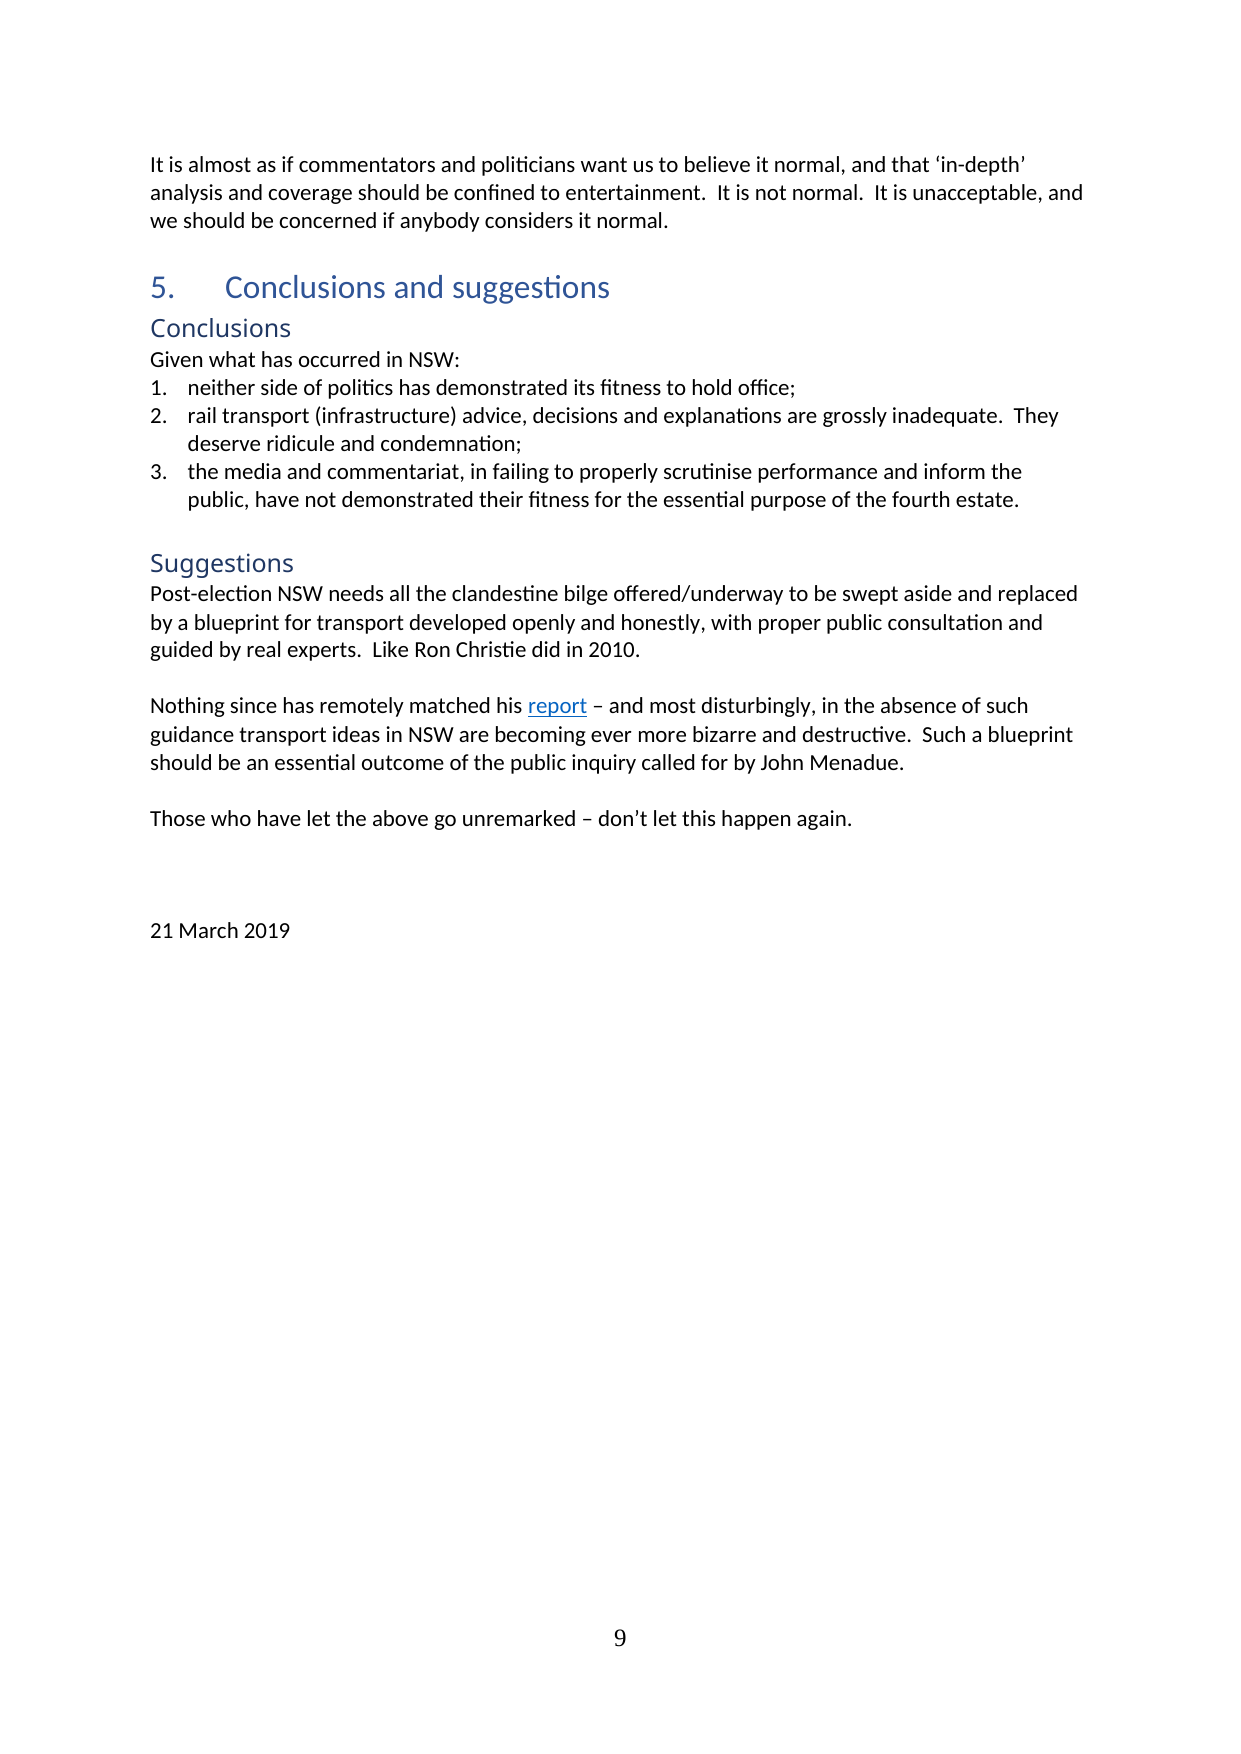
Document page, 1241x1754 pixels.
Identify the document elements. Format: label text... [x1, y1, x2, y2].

text Post-election NSW needs all the clandestine bilge offered/underway to be swept aside and replaced by a blueprint for transport developed openly and honestly, with proper public consultation and guided by real experts. Like Ron Christie did in 2010. [150, 579, 1090, 664]
list neither side of politics has demonstrated its fitness to hold office; [150, 373, 1090, 401]
list the media and commentariat, in failing to properly scrutinise performance and inform the public, have not demonstrated their fitness for the essential purpose of the fourth estate. [150, 457, 1090, 513]
subtitle Suggestions [150, 546, 1090, 579]
text 21 March 2019 [150, 916, 1090, 944]
list rail transport (infrastructure) advice, decisions and explanations are grossly inadequate. They deserve ridicule and condemnation; [150, 401, 1090, 457]
subtitle 5. Conclusions and suggestions [150, 266, 1090, 307]
text Nothing since has remotely matched his report – and most disturbingly, in the absence of such guidance transport ideas in NSW are becoming ever more bizarre and destructive. Such a blueprint should be an essential outcome of the public inquiry called for by John Menadue. [150, 692, 1090, 776]
text Those who have let the above go unremarked – don’t let this happen again. [150, 804, 1090, 832]
subtitle Conclusions [150, 311, 1090, 345]
text It is almost as if commentators and politicians want us to believe it normal, and that ‘in-depth’ analysis and coverage should be confined to entertainment. It is not normal. It is unacceptable, and we should be concerned if anybody considers it normal. [150, 150, 1090, 234]
text Given what has occurred in NSW: [150, 345, 1090, 373]
